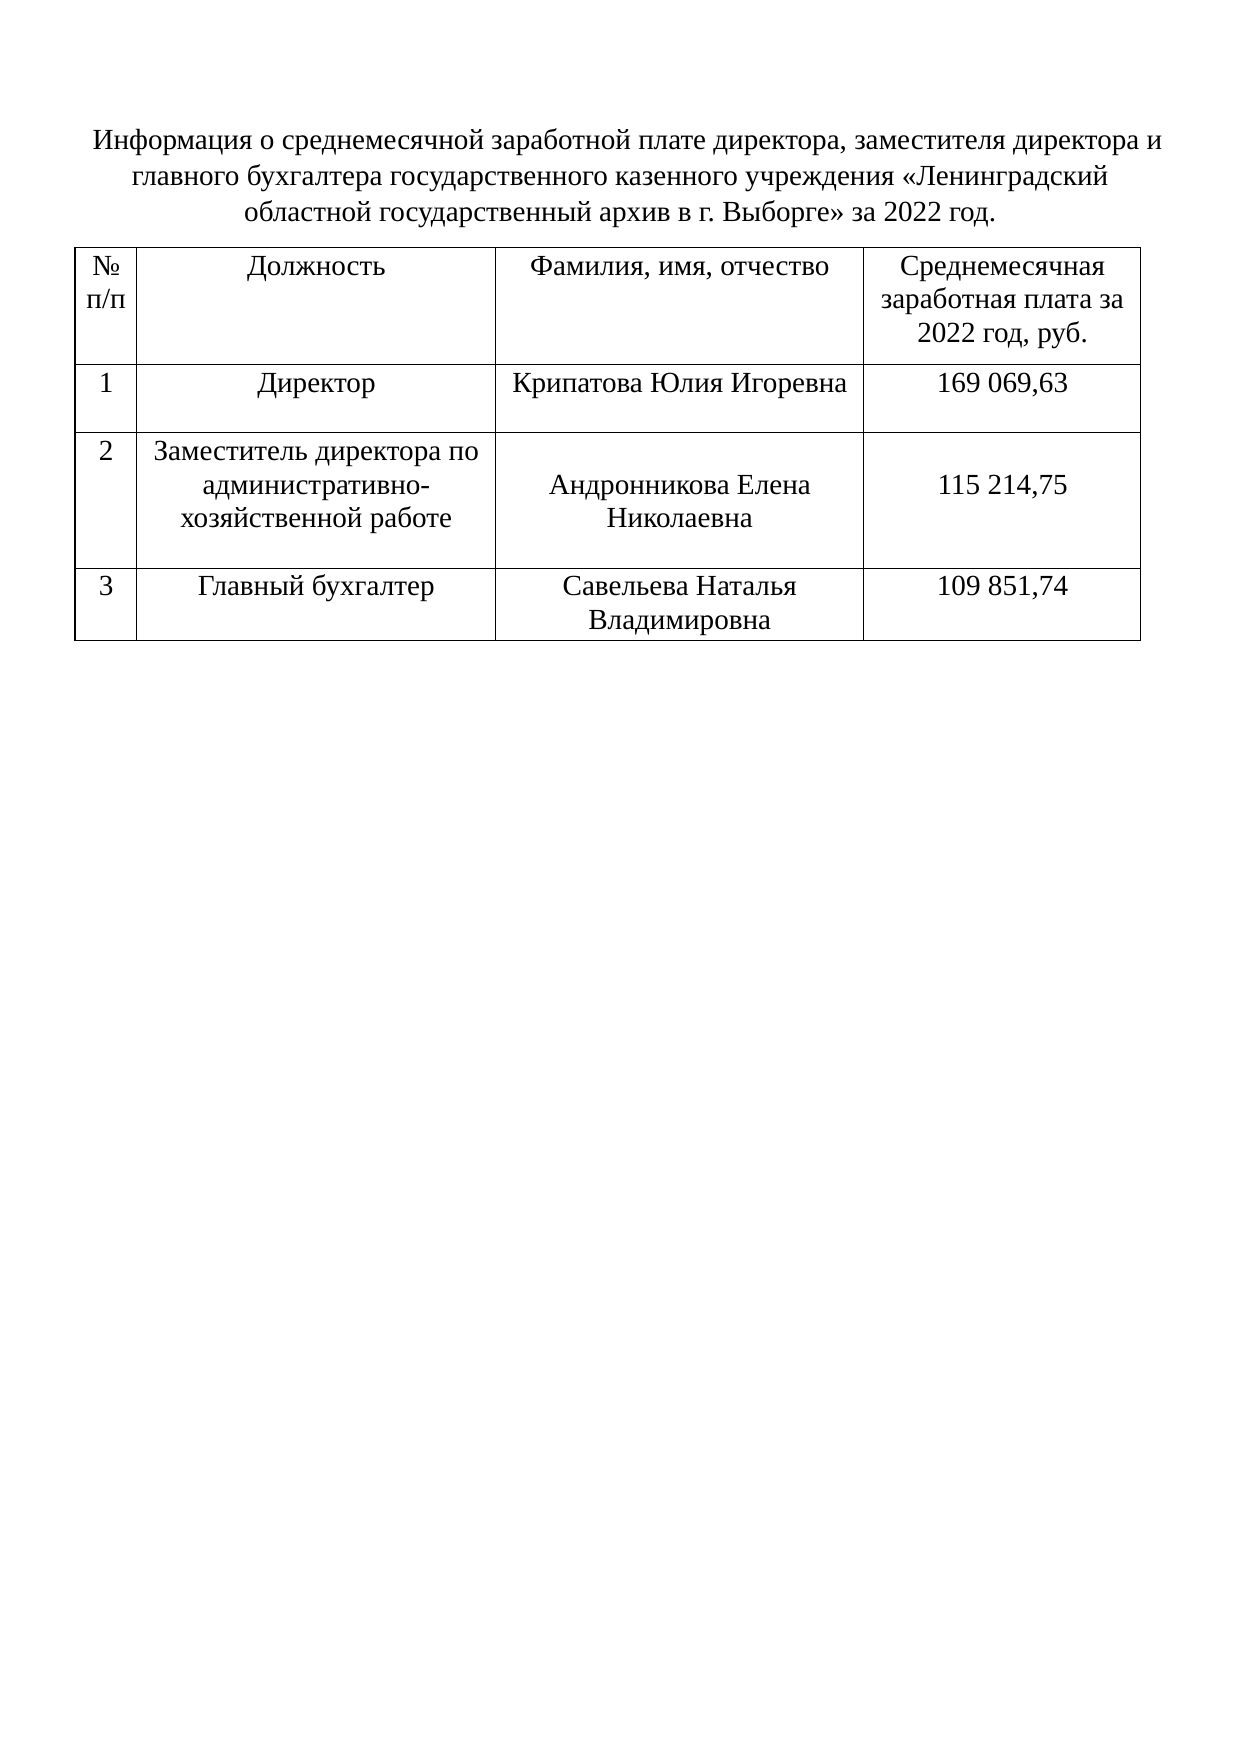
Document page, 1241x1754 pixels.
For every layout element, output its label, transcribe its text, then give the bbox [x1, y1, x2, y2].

table_header Фамилия, имя, отчество [496, 248, 863, 364]
table_cell 115 214,75 [864, 433, 1140, 567]
table_header Должность [137, 248, 495, 364]
table_cell 2 [76, 433, 136, 567]
table_header Среднемесячная заработная плата за 2022 год, руб. [864, 248, 1140, 364]
table_cell 1 [76, 365, 136, 432]
table_cell Главный бухгалтер [137, 569, 495, 640]
table_cell Крипатова Юлия Игоревна [496, 365, 863, 432]
table_cell Заместитель директора по административно-хозяйственной работе [137, 433, 495, 567]
table_cell Директор [137, 365, 495, 432]
table_cell 169 069,63 [864, 365, 1140, 432]
table_cell Савельева Наталья Владимировна [496, 569, 863, 640]
table_cell Андронникова Елена Николаевна [496, 433, 863, 567]
table_cell 109 851,74 [864, 569, 1140, 640]
text Информация о среднемесячной заработной плате директора, заместителя директора и главного бухгалтера государственного казенного учреждения «Ленинградский областной государственный архив в г. Выборге» за 2022 год. [75, 122, 1165, 228]
table_header № п/п [76, 248, 136, 364]
table_cell 3 [76, 569, 136, 640]
